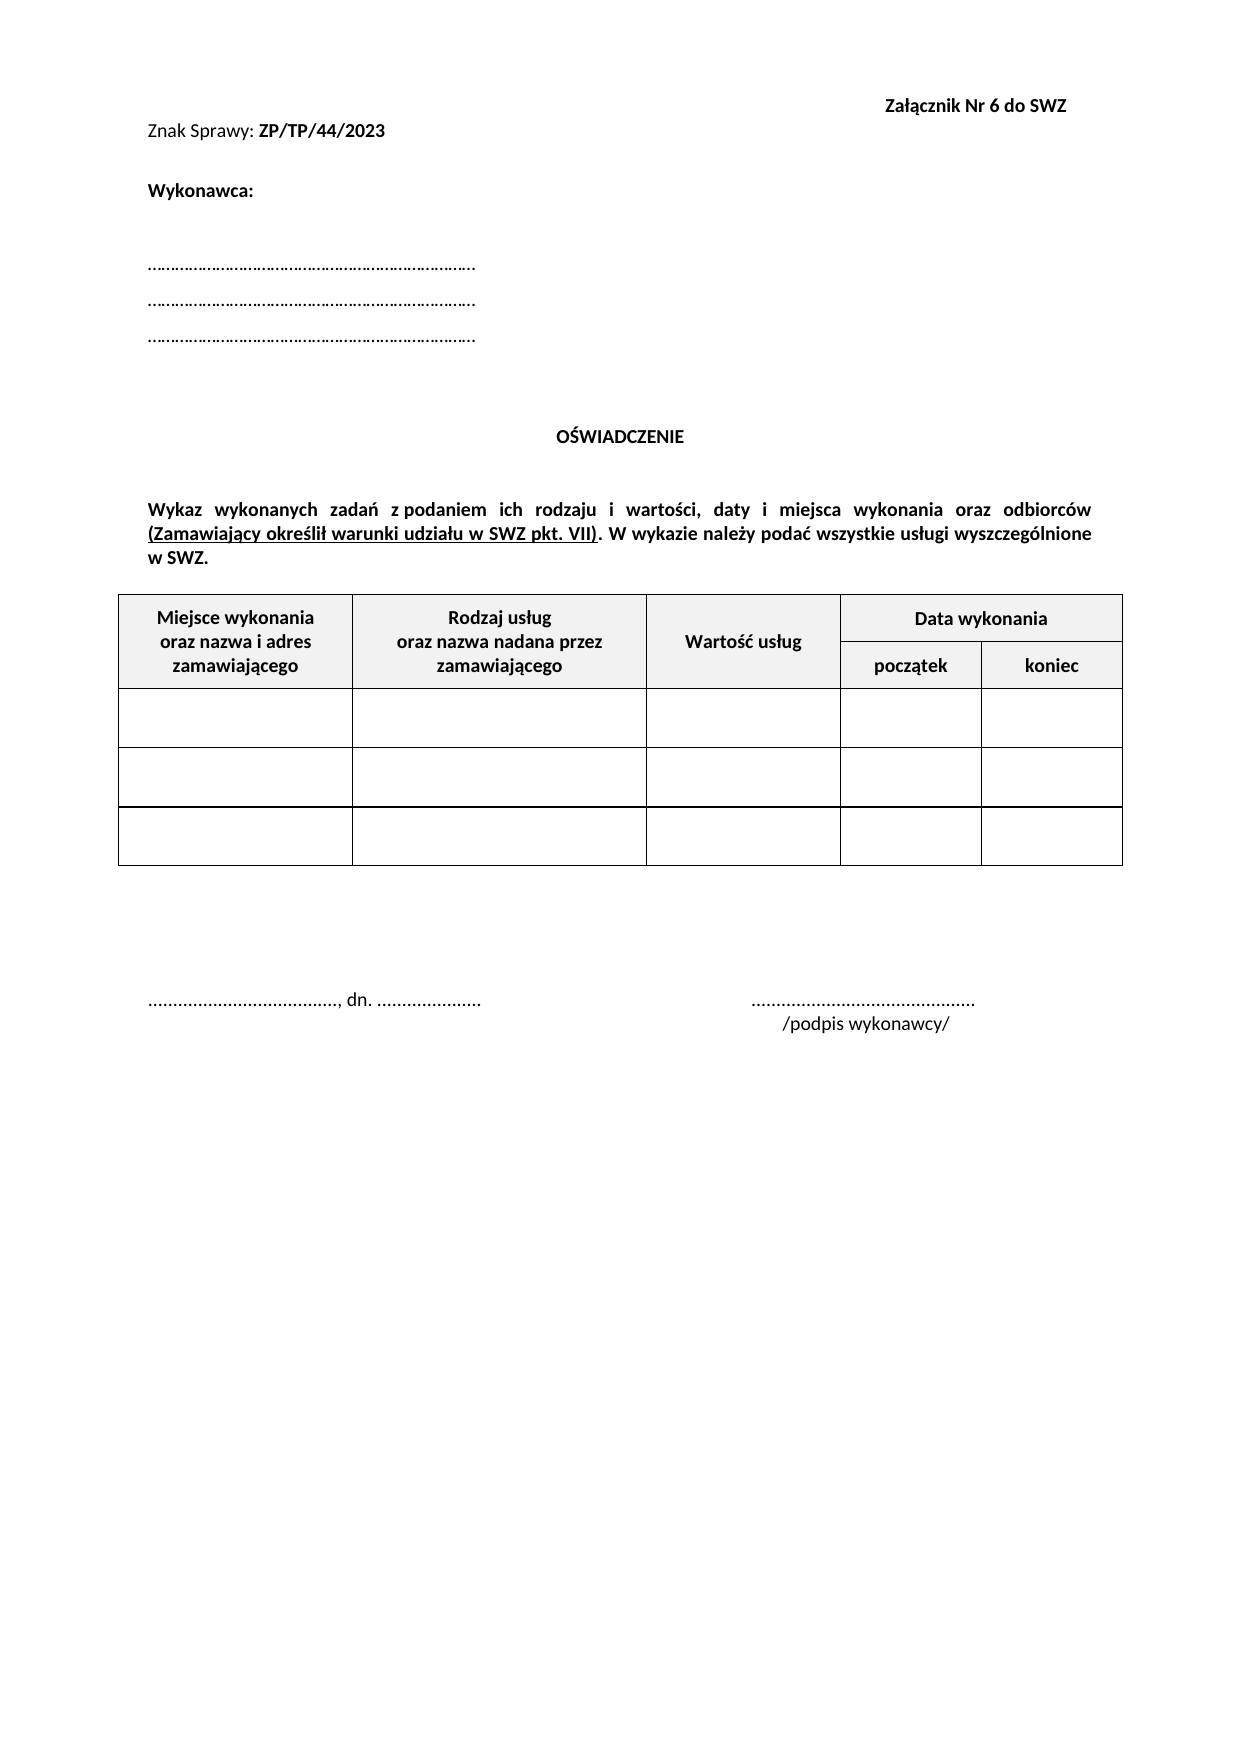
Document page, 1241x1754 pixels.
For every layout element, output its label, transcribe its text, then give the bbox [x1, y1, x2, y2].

text ……………………………………………………………… [148, 287, 1092, 311]
table_cell [119, 689, 352, 747]
table_cell [982, 808, 1122, 865]
table_cell [647, 808, 840, 865]
text ……………………………………………………………… [148, 251, 1092, 275]
text ......................................, dn. ..................... ............................................. [148, 987, 1092, 1011]
table_header Wartość usług [647, 595, 840, 688]
table_cell [841, 748, 981, 806]
table_cell [982, 748, 1122, 806]
text Wykonawca: [148, 178, 1092, 202]
table_cell [982, 689, 1122, 747]
text OŚWIADCZENIE [148, 424, 1092, 449]
table_cell [119, 748, 352, 806]
table_cell [647, 748, 840, 806]
table_cell [353, 748, 646, 806]
table_header Data wykonania [841, 595, 1122, 641]
table_cell [647, 689, 840, 747]
table_cell [841, 689, 981, 747]
table_cell [119, 808, 352, 865]
text Wykaz wykonanych zadań z podaniem ich rodzaju i wartości, daty i miejsca wykonania oraz odbiorców (Zamawiający określił warunki udziału w SWZ pkt. VII). W wykazie należy podać wszystkie usługi wyszczególnione w SWZ. [148, 497, 1092, 569]
table_header Rodzaj usług oraz nazwa nadana przez zamawiającego [353, 595, 646, 688]
text /podpis wykonawcy/ [148, 1011, 1092, 1036]
subtitle Załącznik Nr 6 do SWZ [885, 94, 1092, 118]
table_cell [841, 808, 981, 865]
table_cell początek [841, 642, 981, 688]
text Znak Sprawy: ZP/TP/44/2023 [148, 118, 1092, 142]
table_cell koniec [982, 642, 1122, 688]
text ……………………………………………………………… [148, 323, 1092, 347]
table_cell [353, 808, 646, 865]
table_header Miejsce wykonania oraz nazwa i adres zamawiającego [119, 595, 352, 688]
table_cell [353, 689, 646, 747]
